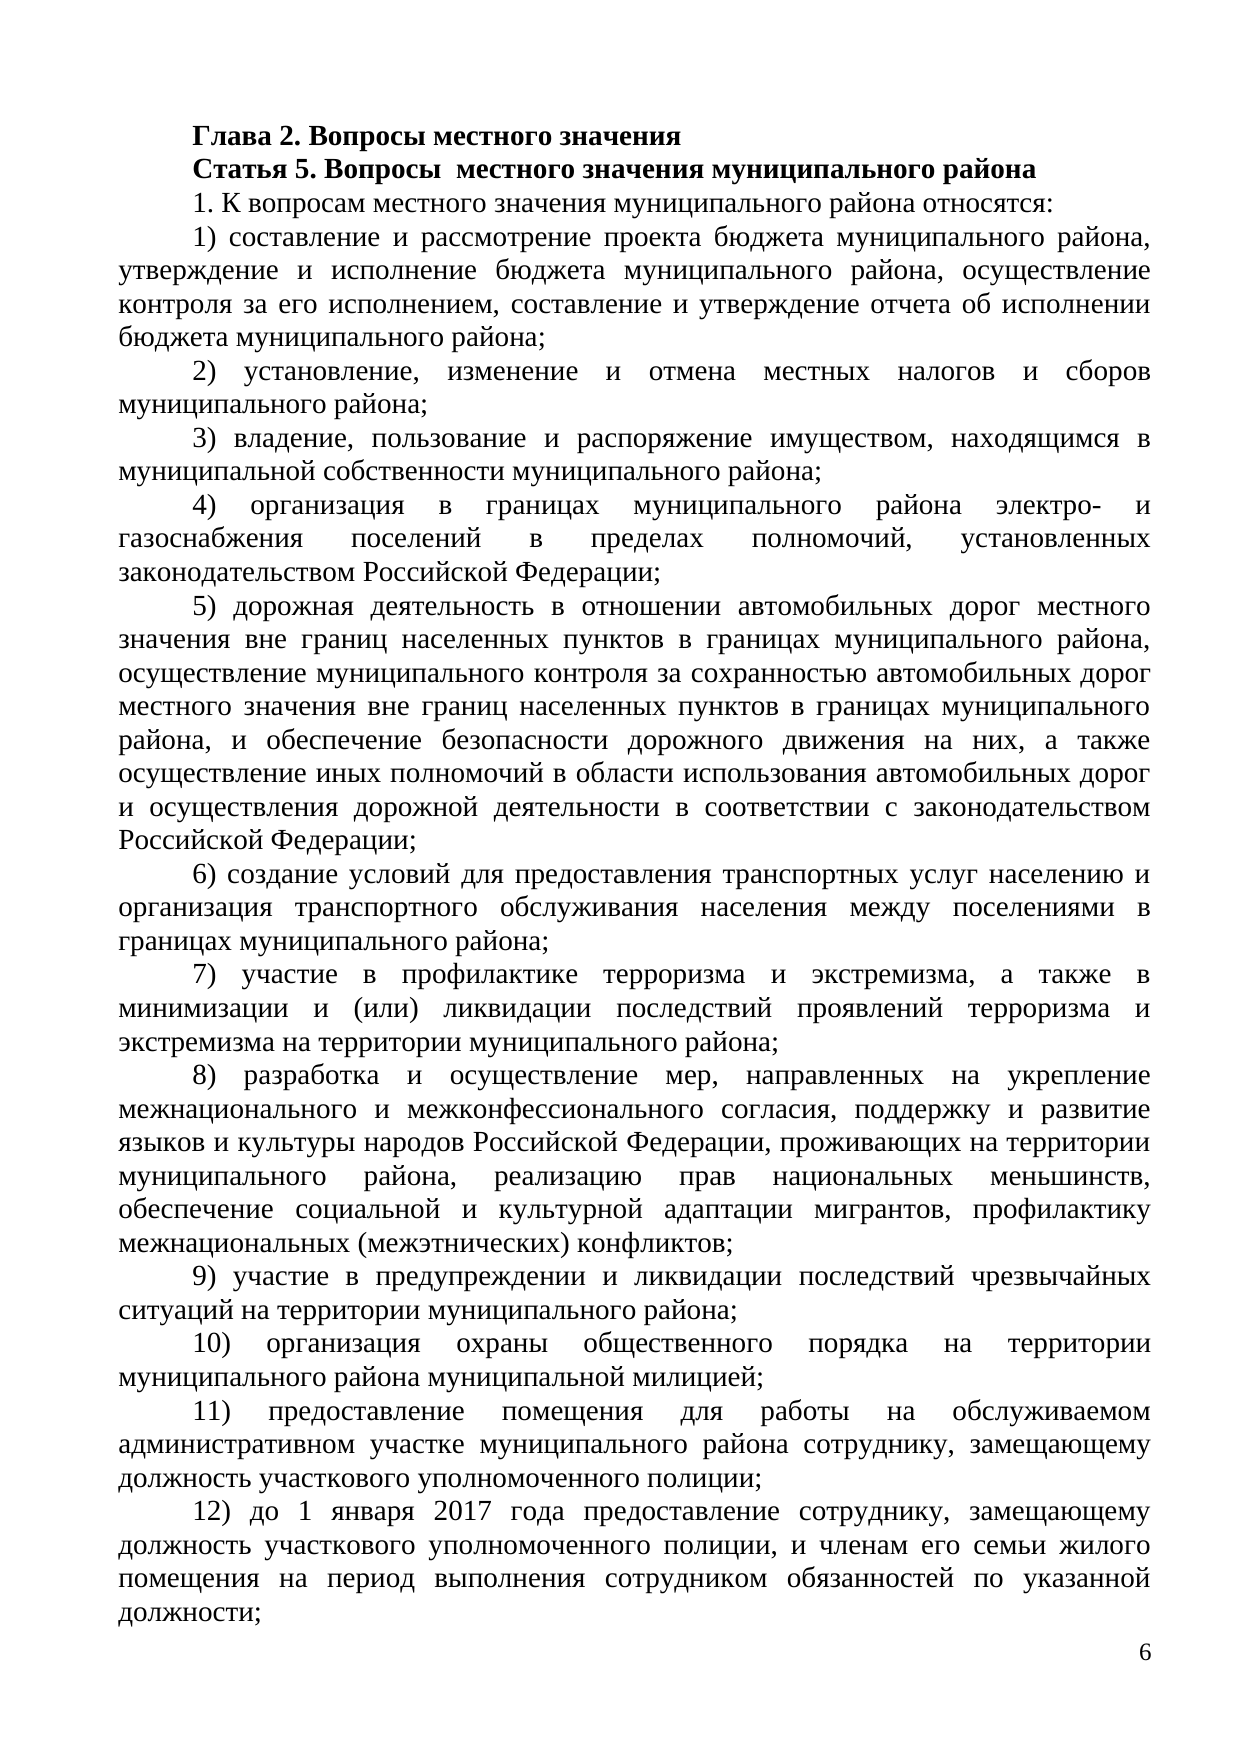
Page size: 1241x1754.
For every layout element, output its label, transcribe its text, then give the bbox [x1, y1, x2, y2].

text 10) организация охраны общественного порядка на территории муниципального района муниципальной милицией; [118, 1326, 1152, 1393]
text 6) создание условий для предоставления транспортных услуг населению и организация транспортного обслуживания населения между поселениями в границах муниципального района; [118, 856, 1152, 957]
text 12) до 1 января 2017 года предоставление сотруднику, замещающему должность участкового уполномоченного полиции, и членам его семьи жилого помещения на период выполнения сотрудником обязанностей по указанной должности; [118, 1493, 1152, 1627]
text Глава 2. Вопросы местного значения [118, 118, 1152, 152]
text 3) владение, пользование и распоряжение имуществом, находящимся в муниципальной собственности муниципального района; [118, 420, 1152, 487]
text 11) предоставление помещения для работы на обслуживаемом административном участке муниципального района сотруднику, замещающему должность участкового уполномоченного полиции; [118, 1393, 1152, 1493]
text 2) установление, изменение и отмена местных налогов и сборов муниципального района; [118, 353, 1152, 420]
text 1. К вопросам местного значения муниципального района относятся: [118, 185, 1152, 219]
text 1) составление и рассмотрение проекта бюджета муниципального района, утверждение и исполнение бюджета муниципального района, осуществление контроля за его исполнением, составление и утверждение отчета об исполнении бюджета муниципального района; [118, 219, 1152, 353]
text 8) разработка и осуществление мер, направленных на укрепление межнационального и межконфессионального согласия, поддержку и развитие языков и культуры народов Российской Федерации, проживающих на территории муниципального района, реализацию прав национальных меньшинств, обеспечение социальной и культурной адаптации мигрантов, профилактику межнациональных (межэтнических) конфликтов; [118, 1057, 1152, 1258]
text 9) участие в предупреждении и ликвидации последствий чрезвычайных ситуаций на территории муниципального района; [118, 1258, 1152, 1326]
text 4) организация в границах муниципального района электро- и газоснабжения поселений в пределах полномочий, установленных законодательством Российской Федерации; [118, 487, 1152, 588]
text Статья 5. Вопросы местного значения муниципального района [118, 152, 1152, 185]
text 7) участие в профилактике терроризма и экстремизма, а также в минимизации и (или) ликвидации последствий проявлений терроризма и экстремизма на территории муниципального района; [118, 957, 1152, 1057]
text 5) дорожная деятельность в отношении автомобильных дорог местного значения вне границ населенных пунктов в границах муниципального района, осуществление муниципального контроля за сохранностью автомобильных дорог местного значения вне границ населенных пунктов в границах муниципального района, и обеспечение безопасности дорожного движения на них, а также осуществление иных полномочий в области использования автомобильных дорог и осуществления дорожной деятельности в соответствии с законодательством Российской Федерации; [118, 588, 1152, 856]
